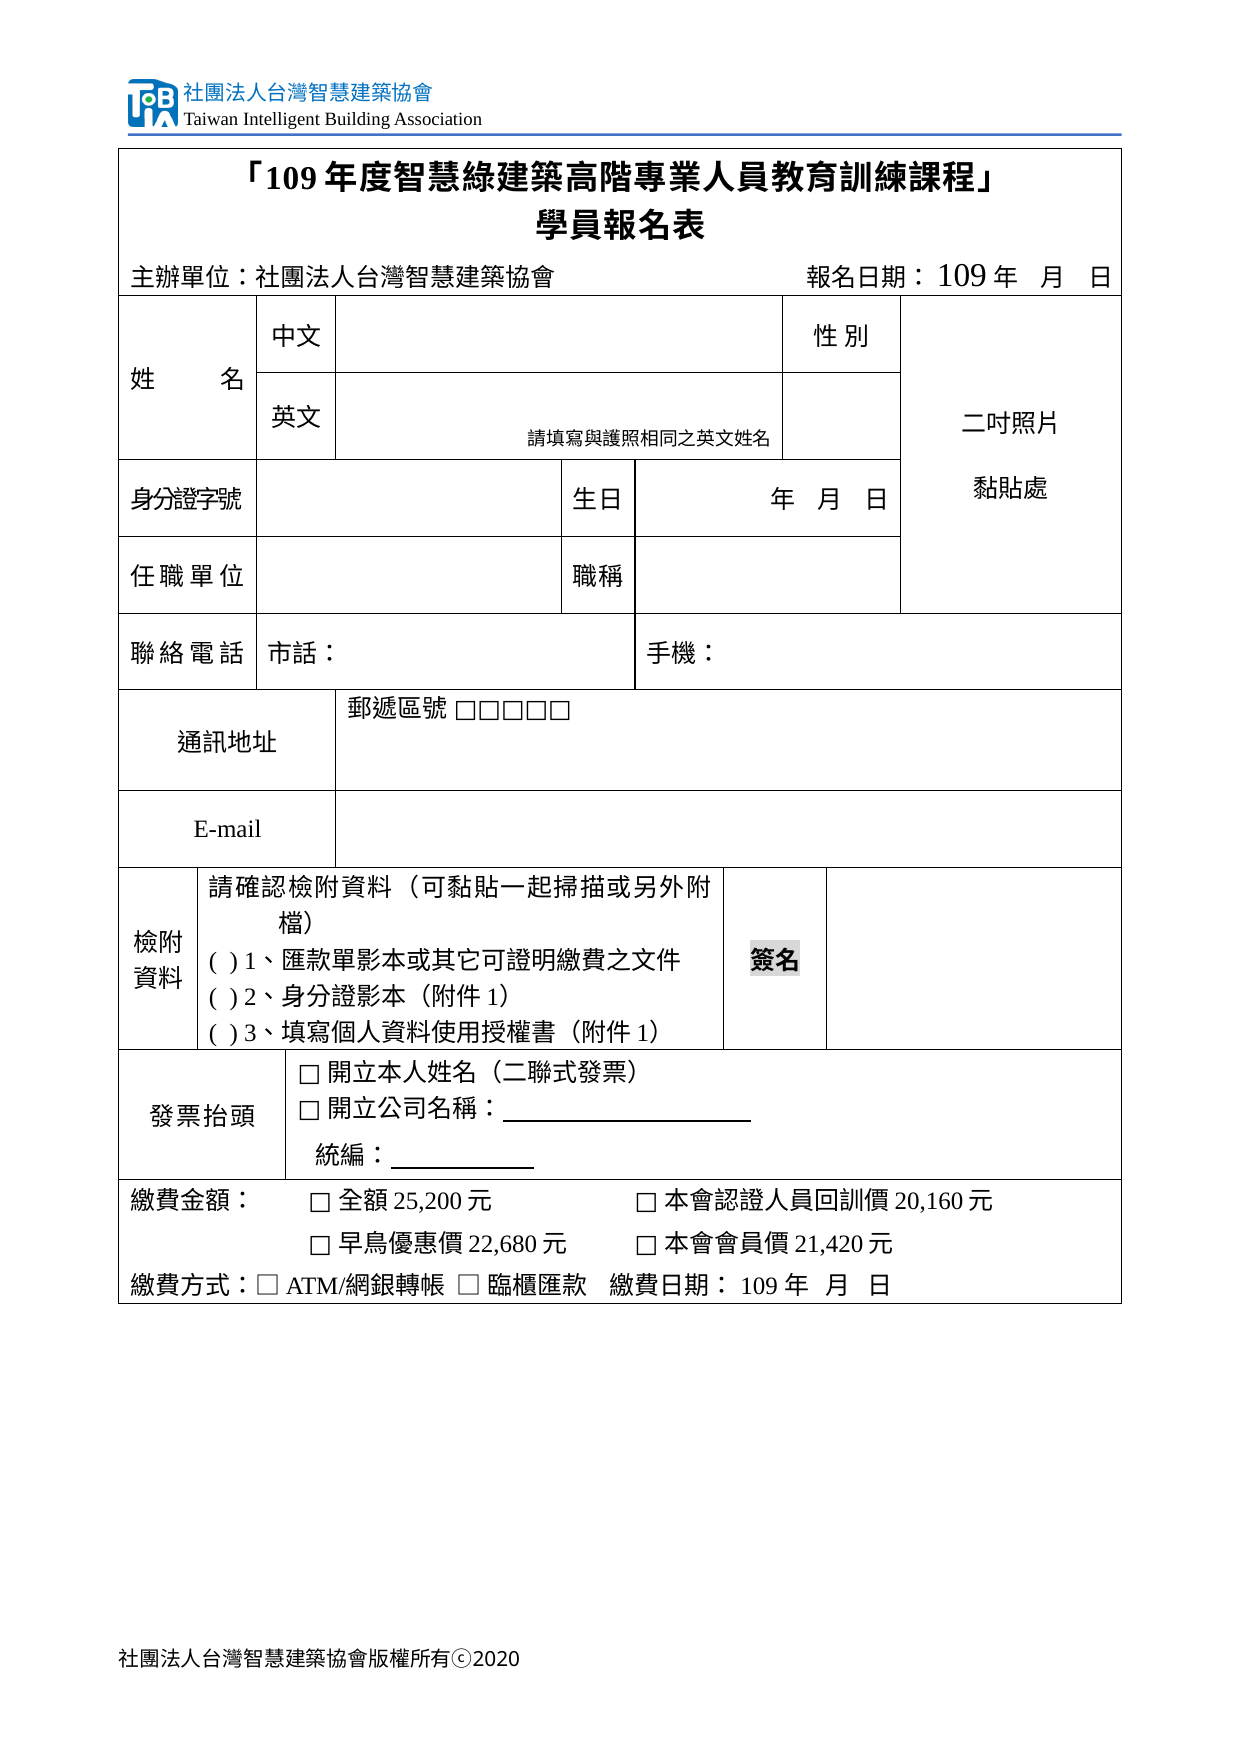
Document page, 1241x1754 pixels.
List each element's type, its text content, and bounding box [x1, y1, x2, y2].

table_cell 手機： [636, 614, 1121, 689]
table_cell 檢附資料 [119, 868, 197, 1049]
table_cell 身分證字號 [119, 460, 256, 536]
table_cell [636, 537, 900, 613]
table_cell 姓名 [119, 296, 256, 459]
table_cell [336, 296, 782, 372]
table_header 「109年度智慧綠建築高階專業人員教育訓練課程」 學員報名表 主辦單位：社團法人台灣智慧建築協會 報名日期： 109年 月 日 [119, 149, 1121, 295]
table_cell [336, 791, 1121, 867]
table_cell [257, 537, 561, 613]
table_cell [827, 868, 1121, 1049]
table_cell 聯絡電話 [119, 614, 256, 689]
table_cell 通訊地址 [119, 690, 335, 790]
table_cell 簽名 [724, 868, 826, 1049]
table_cell 繳費金額： □ 全額25,200元 □ 本會認證人員回訓價20,160元 □ 早鳥優惠價22,680元 □ 本會會員價21,420元 繳費方式：□ ATM/網銀轉帳 □ 臨櫃匯款 繳費日期： 109 年 月 日 [119, 1180, 1121, 1303]
table_cell 年 月 日 [636, 460, 900, 536]
table_cell [783, 373, 900, 459]
table_cell 性 別 [783, 296, 900, 372]
table_cell 職稱 [562, 537, 634, 613]
table_cell E-mail [119, 791, 335, 867]
table_cell 中文 [257, 296, 335, 372]
table_cell 生日 [562, 460, 634, 536]
table_cell 二吋照片 黏貼處 [901, 296, 1121, 613]
table_cell 請確認檢附資料（可黏貼一起掃描或另外附檔） ( ) 1、匯款單影本或其它可證明繳費之文件 ( ) 2、身分證影本（附件1） ( ) 3、填寫個人資料使用授權書（附件1） [198, 868, 723, 1049]
table_cell 發票抬頭 [119, 1050, 285, 1179]
table_cell 市話： [257, 614, 634, 689]
table_cell 郵遞區號 □□□□□ [336, 690, 1121, 790]
table_cell [257, 460, 561, 536]
table_cell 請填寫與護照相同之英文姓名 [336, 373, 782, 459]
table_cell 英文 [257, 373, 335, 459]
table_cell 任職單位 [119, 537, 256, 613]
picture [128, 79, 178, 127]
table_cell □ 開立本人姓名（二聯式發票） □ 開立公司名稱： 統編： [286, 1050, 1121, 1179]
